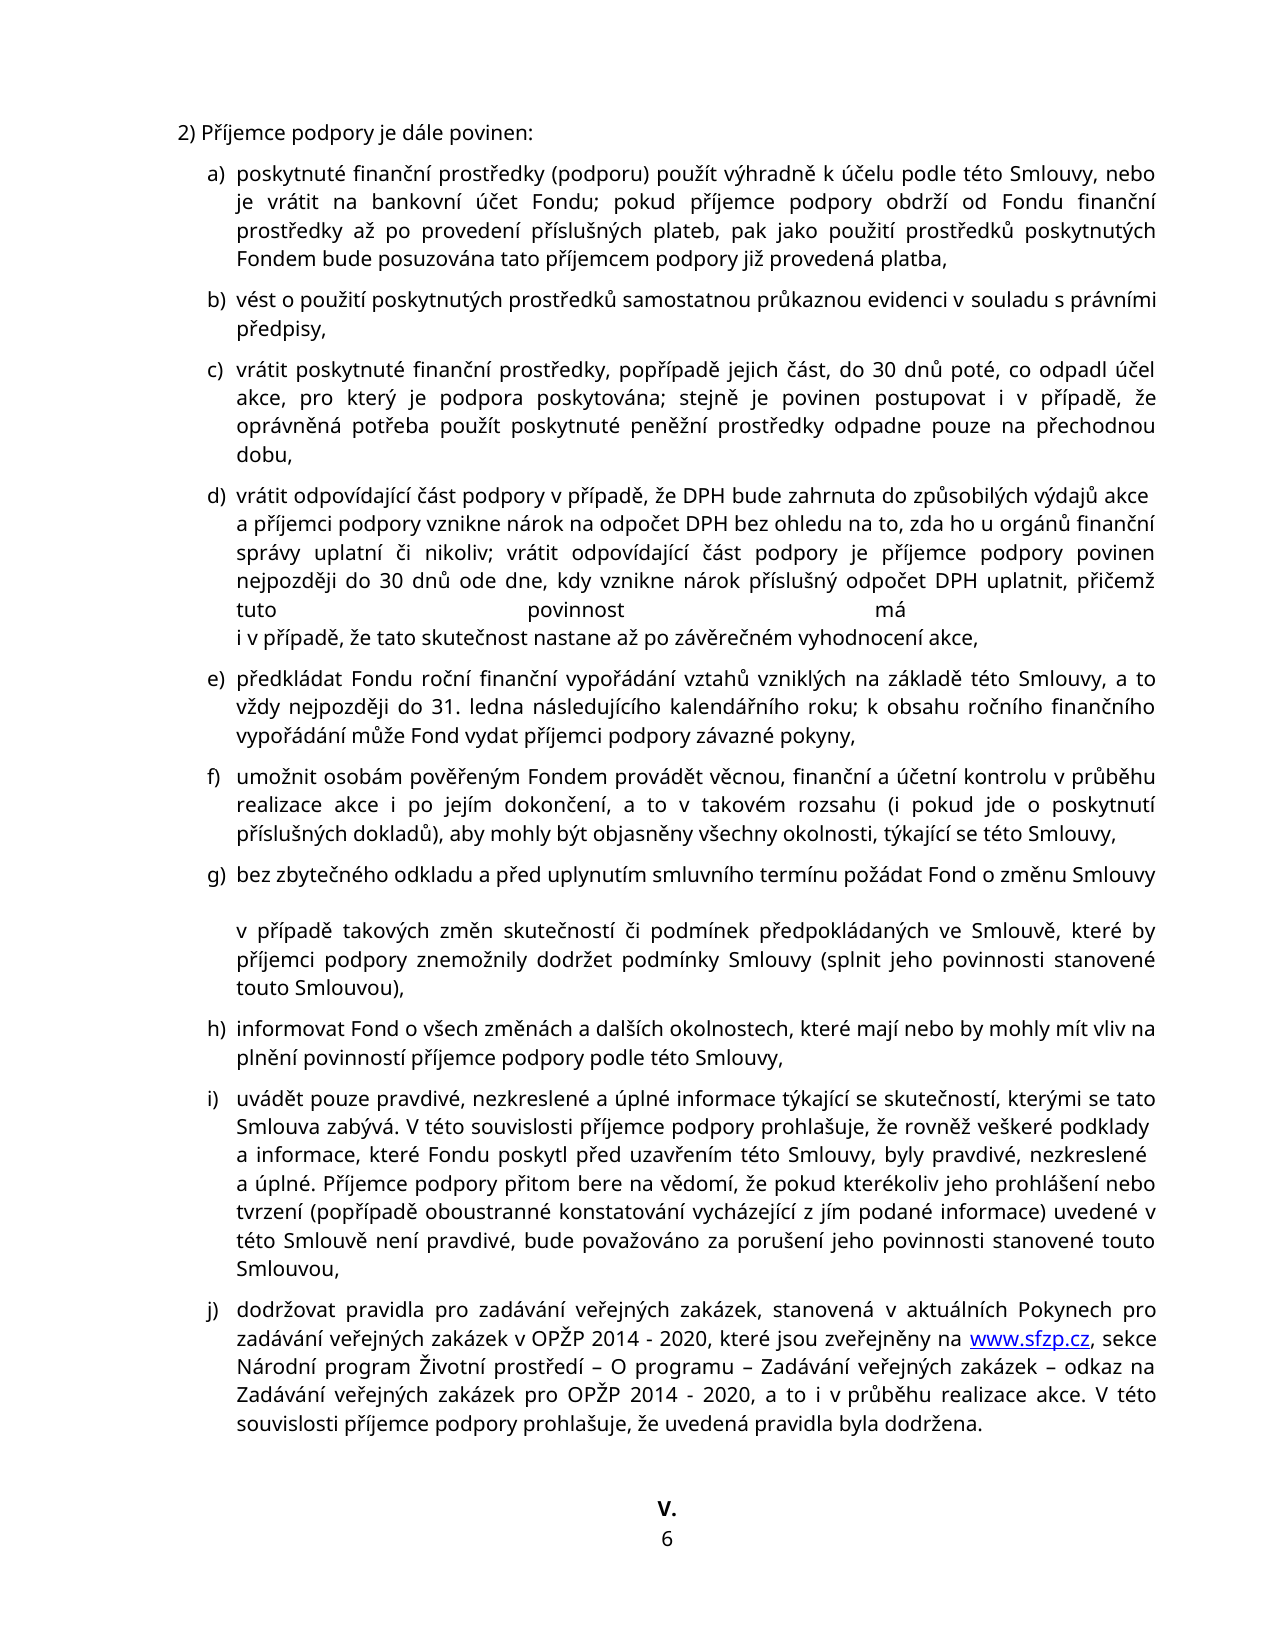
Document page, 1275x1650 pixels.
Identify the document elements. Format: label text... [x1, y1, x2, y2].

list bez zbytečného odkladu a před uplynutím smluvního termínu požádat Fond o změnu Smlouvy v případě takových změn skutečností či podmínek předpokládaných ve Smlouvě, které by příjemci podpory znemožnily dodržet podmínky Smlouvy (splnit jeho povinnosti stanovené touto Smlouvou), [207, 860, 1157, 1002]
list vrátit odpovídající část podpory v případě, že DPH bude zahrnuta do způsobilých výdajů akce a příjemci podpory vznikne nárok na odpočet DPH bez ohledu na to, zda ho u orgánů finanční správy uplatní či nikoliv; vrátit odpovídající část podpory je příjemce podpory povinen nejpozději do 30 dnů ode dne, kdy vznikne nárok příslušný odpočet DPH uplatnit, přičemž tuto povinnost má i v případě, že tato skutečnost nastane až po závěrečném vyhodnocení akce, [207, 481, 1157, 652]
list poskytnuté finanční prostředky (podporu) použít výhradně k účelu podle této Smlouvy, nebo je vrátit na bankovní účet Fondu; pokud příjemce podpory obdrží od Fondu finanční prostředky až po provedení příslušných plateb, pak jako použití prostředků poskytnutých Fondem bude posuzována tato příjemcem podpory již provedená platba, [207, 159, 1157, 273]
list vrátit poskytnuté finanční prostředky, popřípadě jejich část, do 30 dnů poté, co odpadl účel akce, pro který je podpora poskytována; stejně je povinen postupovat i v případě, že oprávněná potřeba použít poskytnuté peněžní prostředky odpadne pouze na přechodnou dobu, [207, 355, 1157, 468]
list předkládat Fondu roční finanční vypořádání vztahů vzniklých na základě této Smlouvy, a to vždy nejpozději do 31. ledna následujícího kalendářního roku; k obsahu ročního finančního vypořádání může Fond vydat příjemci podpory závazné pokyny, [207, 664, 1157, 749]
list uvádět pouze pravdivé, nezkreslené a úplné informace týkající se skutečností, kterými se tato Smlouva zabývá. V této souvislosti příjemce podpory prohlašuje, že rovněž veškeré podklady a informace, které Fondu poskytl před uzavřením této Smlouvy, byly pravdivé, nezkreslené a úplné. Příjemce podpory přitom bere na vědomí, že pokud kterékoliv jeho prohlášení nebo tvrzení (popřípadě oboustranné konstatování vycházející z jím podané informace) uvedené v této Smlouvě není pravdivé, bude považováno za porušení jeho povinnosti stanovené touto Smlouvou, [207, 1084, 1157, 1283]
text 2) Příjemce podpory je dále povinen: [177, 118, 1157, 147]
list vést o použití poskytnutých prostředků samostatnou průkaznou evidenci v souladu s právními předpisy, [207, 285, 1157, 342]
list umožnit osobám pověřeným Fondem provádět věcnou, finanční a účetní kontrolu v průběhu realizace akce i po jejím dokončení, a to v takovém rozsahu (i pokud jde o poskytnutí příslušných dokladů), aby mohly být objasněny všechny okolnosti, týkající se této Smlouvy, [207, 762, 1157, 847]
list informovat Fond o všech změnách a dalších okolnostech, které mají nebo by mohly mít vliv na plnění povinností příjemce podpory podle této Smlouvy, [207, 1014, 1157, 1071]
text V. [177, 1494, 1157, 1523]
list dodržovat pravidla pro zadávání veřejných zakázek, stanovená v aktuálních Pokynech pro zadávání veřejných zakázek v OPŽP 2014 - 2020, které jsou zveřejněny na www.sfzp.cz, sekce Národní program Životní prostředí – O programu – Zadávání veřejných zakázek – odkaz na Zadávání veřejných zakázek pro OPŽP 2014 - 2020, a to i v průběhu realizace akce. V této souvislosti příjemce podpory prohlašuje, že uvedená pravidla byla dodržena. [207, 1295, 1157, 1437]
